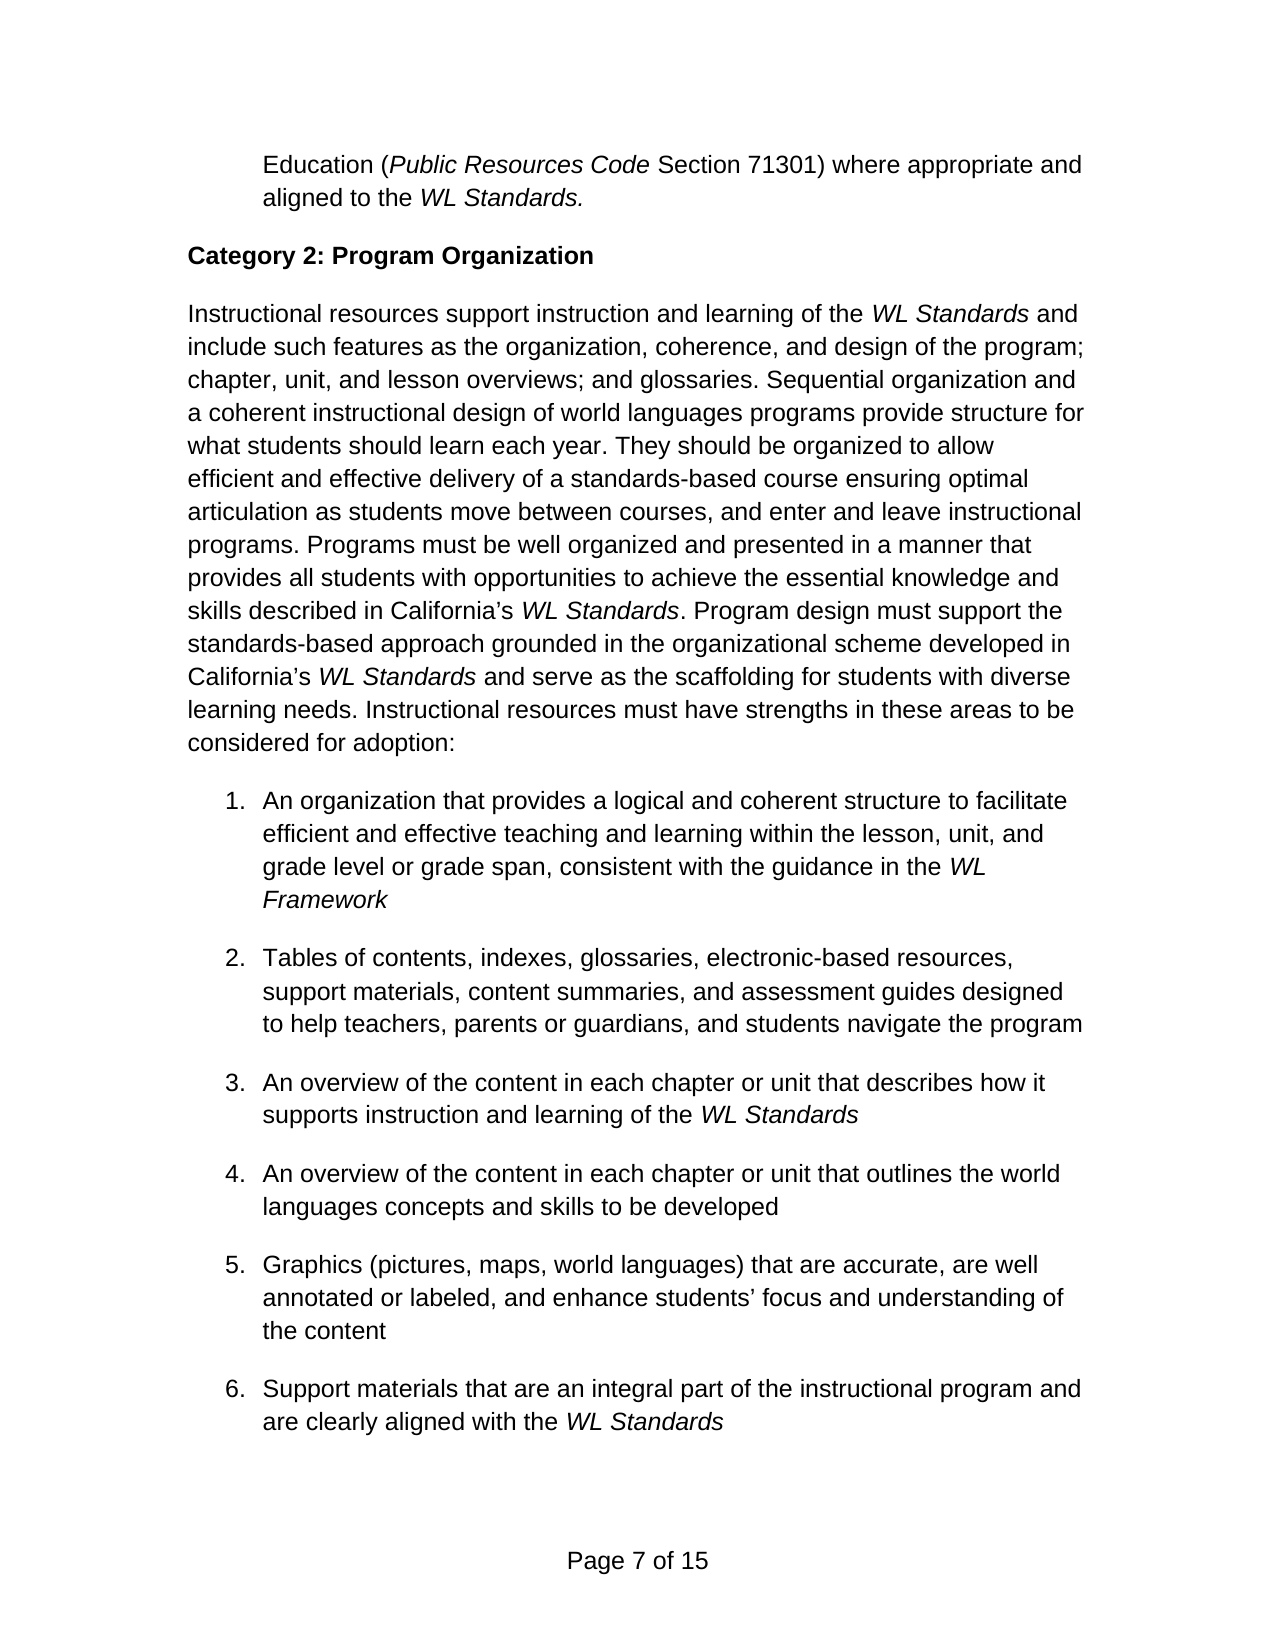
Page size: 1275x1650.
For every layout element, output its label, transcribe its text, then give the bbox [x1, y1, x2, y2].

list An organization that provides a logical and coherent structure to facilitate efficient and effective teaching and learning within the lesson, unit, and grade level or grade span, consistent with the guidance in the WL Framework [225, 786, 1087, 914]
subtitle Category 2: Program Organization [187, 241, 1087, 270]
list Tables of contents, indexes, glossaries, electronic-based resources, support materials, content summaries, and assessment guides designed to help teachers, parents or guardians, and students navigate the program [225, 943, 1087, 1038]
list Graphics (pictures, maps, world languages) that are accurate, are well annotated or labeled, and enhance students’ focus and understanding of the content [225, 1249, 1087, 1344]
list Support materials that are an integral part of the instructional program and are clearly aligned with the WL Standards [225, 1374, 1087, 1435]
text Instructional resources support instruction and learning of the WL Standards and include such features as the organization, coherence, and design of the program; chapter, unit, and lesson overviews; and glossaries. Sequential organization and a coherent instructional design of world languages programs provide structure for what students should learn each year. They should be organized to allow efficient and effective delivery of a standards-based course ensuring optimal articulation as students move between courses, and enter and leave instructional programs. Programs must be well organized and presented in a manner that provides all students with opportunities to achieve the essential knowledge and skills described in California’s WL Standards. Program design must support the standards-based approach grounded in the organizational scheme developed in California’s WL Standards and serve as the scaffolding for students with diverse learning needs. Instructional resources must have strengths in these areas to be considered for adoption: [187, 299, 1087, 757]
list An overview of the content in each chapter or unit that outlines the world languages concepts and skills to be developed [225, 1158, 1087, 1220]
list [225, 150, 1087, 212]
list An overview of the content in each chapter or unit that describes how it supports instruction and learning of the WL Standards [225, 1067, 1087, 1129]
